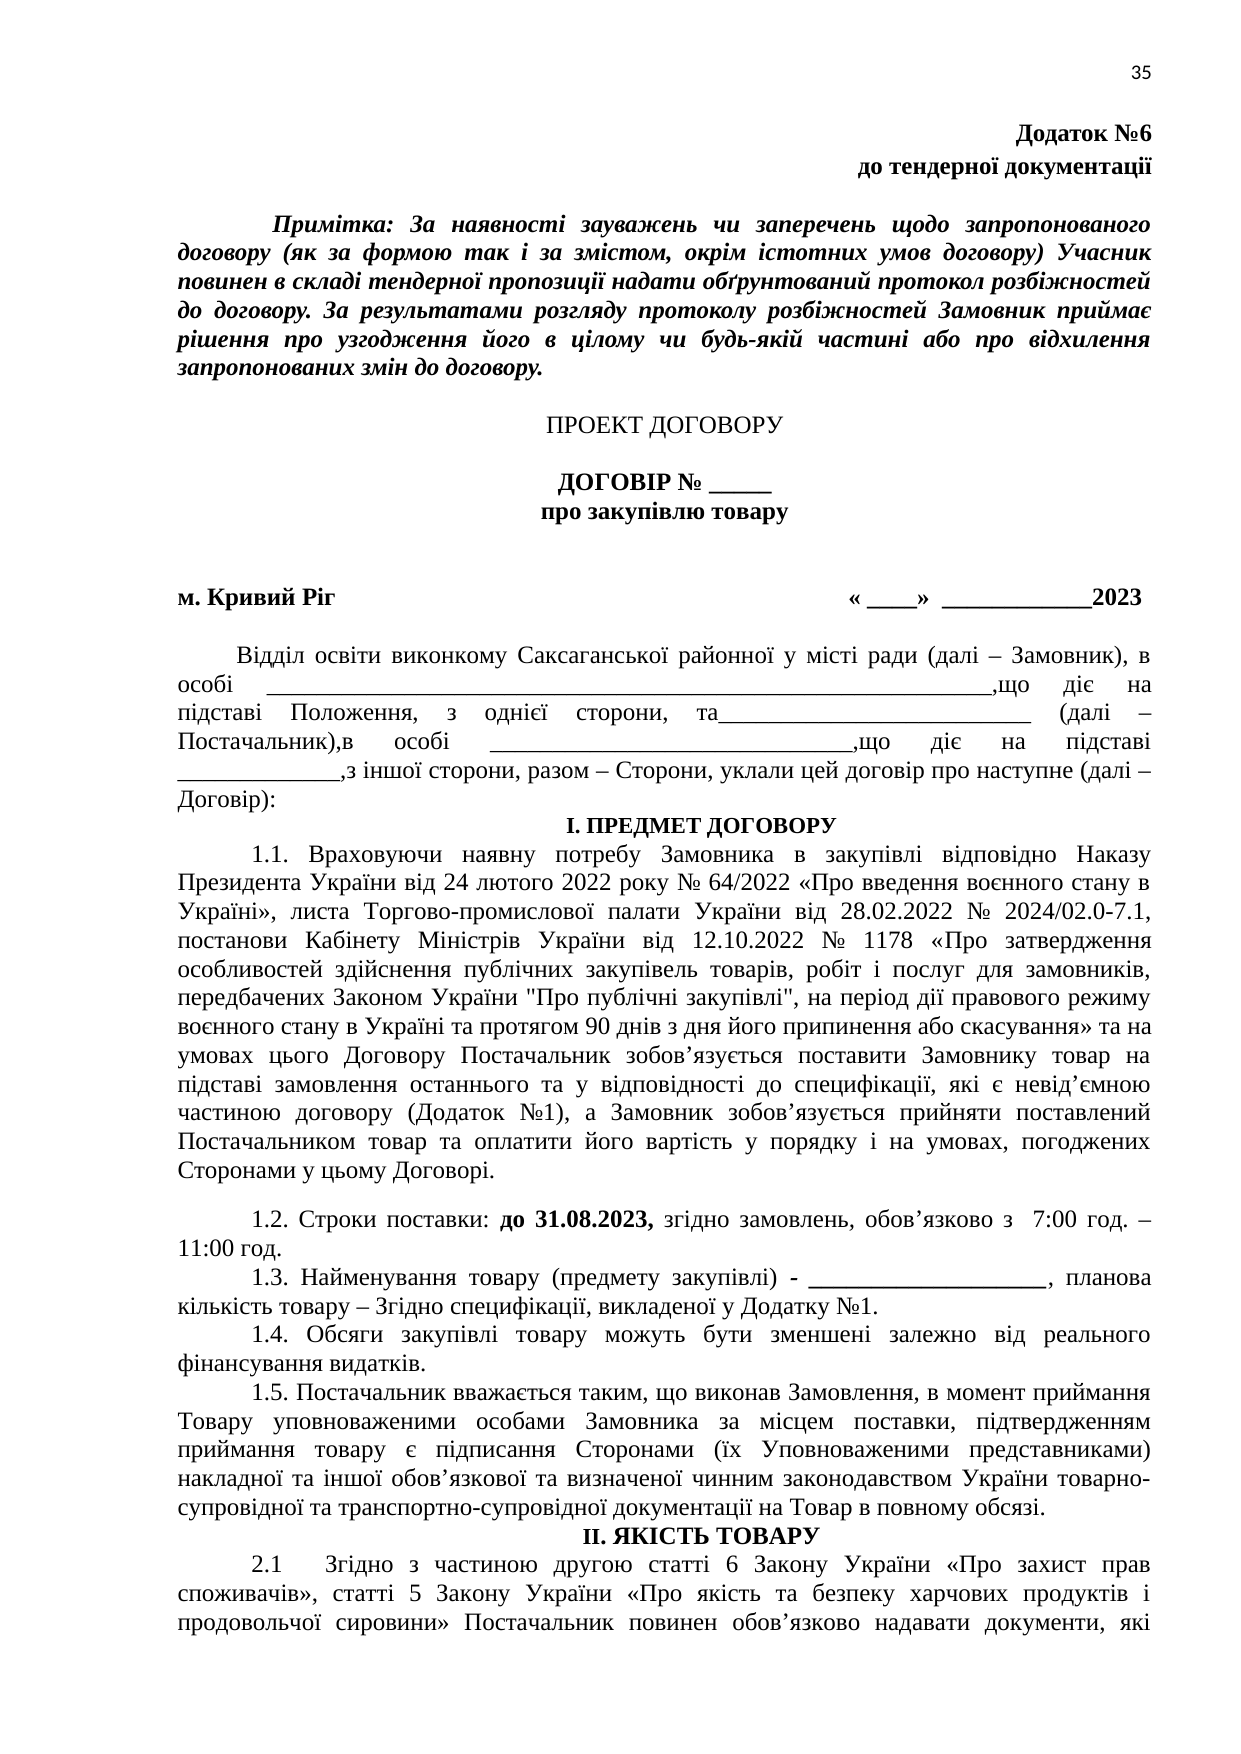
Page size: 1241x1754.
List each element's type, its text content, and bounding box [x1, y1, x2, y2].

text до тендерної документації [177, 151, 1152, 180]
text ДОГОВІР № _____ [177, 467, 1152, 496]
text ПРОЕКТ ДОГОВОРУ [177, 410, 1152, 439]
text Відділ освіти виконкому Саксаганської районної у місті ради (далі – Замовник), в особі __________________________________________________________,що діє на підставі Положення, з однієї сторони, та_________________________ (далі – Постачальник),в особі _____________________________,що діє на підставі _____________,з іншої сторони, разом – Сторони, уклали цей договір про наступне (далі – Договір): [177, 640, 1152, 812]
text 1.1. Враховуючи наявну потребу Замовника в закупівлі відповідно Наказу Президента України від 24 лютого 2022 року № 64/2022 «Про введення воєнного стану в Україні», листа Торгово-промислової палати України від 28.02.2022 № 2024/02.0-7.1, постанови Кабінету Міністрів України від 12.10.2022 № 1178 «Про затвердження особливостей здійснення публічних закупівель товарів, робіт і послуг для замовників, передбачених Законом України "Про публічні закупівлі", на період дії правового режиму воєнного стану в Україні та протягом 90 днів з дня його припинення або скасування» та на умовах цього Договору Постачальник зобов’язується поставити Замовнику товар на підставі замовлення останнього та у відповідності до специфікації, які є невід’ємною частиною договору (Додаток №1), а Замовник зобов’язується прийняти поставлений Постачальником товар та оплатити його вартість у порядку і на умовах, погоджених Сторонами у цьому Договорі. [177, 839, 1152, 1184]
text 1.2. Строки поставки: до 31.08.2023, згідно замовлень, обов’язково з 7:00 год. – 11:00 год. [177, 1204, 1152, 1262]
text ІІ. ЯКІСТЬ ТОВАРУ [177, 1521, 1152, 1549]
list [177, 1549, 1152, 1636]
text Додаток №6 [177, 118, 1152, 147]
text Примітка: За наявності зауважень чи заперечень щодо запропонованого договору (як за формою так і за змістом, окрім істотних умов договору) Учасник повинен в складі тендерної пропозиції надати обґрунтований протокол розбіжностей до договору. За результатами розгляду протоколу розбіжностей Замовник приймає рішення про узгодження його в цілому чи будь-якій частині або про відхилення запропонованих змін до договору. [177, 209, 1152, 381]
text 1.3. Найменування товару (предмету закупівлі) - ___________________, планова кількість товару – Згідно специфікації, викладеної у Додатку №1. [177, 1262, 1152, 1319]
text м. Кривий Ріг « ____» ____________2023 [177, 582, 1147, 611]
text І. ПРЕДМЕТ ДОГОВОРУ [177, 812, 1152, 839]
text 1.5. Постачальник вважається таким, що виконав Замовлення, в момент приймання Товару уповноваженими особами Замовника за місцем поставки, підтвердженням приймання товару є підписання Сторонами (їх Уповноваженими представниками) накладної та іншої обов’язкової та визначеної чинним законодавством України товарно-супровідної та транспортно-супровідної документації на Товар в повному обсязі. [177, 1377, 1152, 1521]
text 1.4. Обсяги закупівлі товару можуть бути зменшені залежно від реального фінансування видатків. [177, 1319, 1152, 1377]
text про закупівлю товару [177, 496, 1152, 525]
